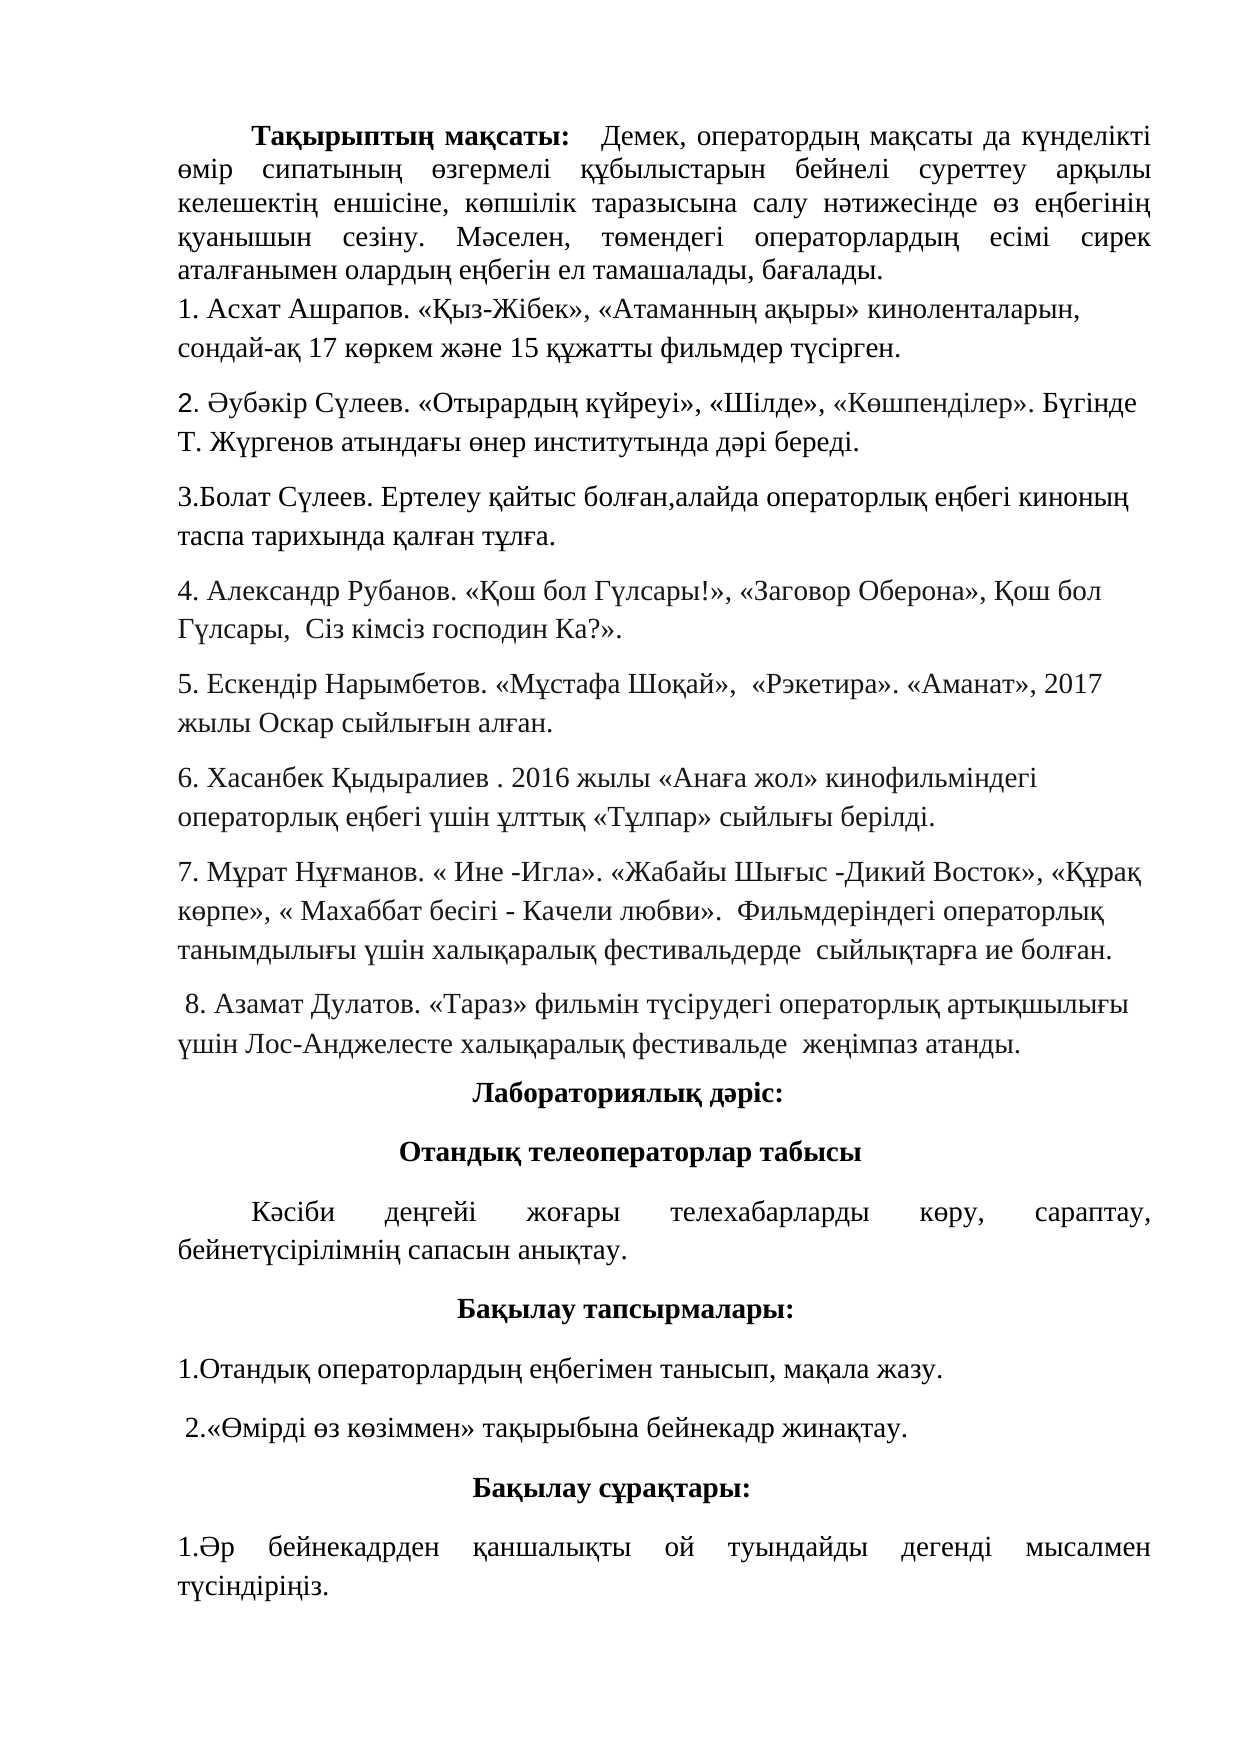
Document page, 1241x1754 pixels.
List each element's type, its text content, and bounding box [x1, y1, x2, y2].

text Лабораториялық дәріс: [398, 1075, 1152, 1108]
text 6. Хасанбек Қыдыралиев . 2016 жылы «Анаға жол» кинофильміндегі операторлық еңбегі үшін ұлттық «Тұлпар» сыйлығы берілді. [177, 754, 1152, 833]
text 7. Мұрат Нұғманов. « Ине -Игла». «Жабайы Шығыс -Дикий Восток», «Құрақ көрпе», « Махаббат бесігі - Качели любви». Фильмдеріндегі операторлық танымдылығы үшін халықаралық фестивальдерде сыйлықтарға ие болған. [177, 848, 1152, 966]
text 1.Отандық операторлардың еңбегімен танысып, мақала жазу. [177, 1351, 1152, 1384]
text 4. Александр Рубанов. «Қош бол Гүлсары!», «Заговор Оберона», Қош бол Гүлсары, Сіз кімсіз господин Ка?». [177, 567, 1152, 645]
text Бақылау тапсырмалары: [325, 1292, 1152, 1325]
text Тақырыптың мақсаты: Демек, оператордың мақсаты да күнделікті өмір сипатының өзгермелі құбылыстарын бейнелі суреттеу арқылы келешектің еншісіне, көпшілік таразысына салу нәтижесінде өз еңбегінің қуанышын сезіну. Мәселен, төмендегі операторлардың есімі сирек аталғанымен олардың еңбегін ел тамашалады, бағалады. [177, 118, 1152, 286]
text Бақылау сұрақтары: [398, 1470, 1152, 1503]
text 2. Әубәкір Сүлеев. «Отырардың күйреуі», «Шілде», «Көшпенділер». Бүгінде Т. Жүргенов атындағы өнер институтында дәрі береді. [177, 379, 1152, 458]
text 3.Болат Сүлеев. Ертелеу қайтыс болған,алайда операторлық еңбегі киноның таспа тарихында қалған тұлға. [177, 473, 1152, 551]
text 5. Ескендір Нарымбетов. «Мұстафа Шоқай», «Рэкетира». «Аманат», 2017 жылы Оскар сыйлығын алған. [177, 661, 1152, 739]
text Отандық телеоператорлар табысы [325, 1134, 1152, 1168]
text 8. Азамат Дулатов. «Тараз» фильмін түсірудегі операторлық артықшылығы үшін Лос-Анджелесте халықаралық фестивальде жеңімпаз атанды. [177, 981, 1152, 1059]
text 1.Әр бейнекадрден қаншалықты ой туындайды дегенді мысалмен түсіндіріңіз. [177, 1529, 1152, 1601]
text 1. Асхат Ашрапов. «Қыз-Жібек», «Атаманның ақыры» киноленталарын, сондай-ақ 17 көркем және 15 құжатты фильмдер түсірген. [177, 286, 1152, 364]
text 2.«Өмірді өз көзіммен» тақырыбына бейнекадр жинақтау. [177, 1410, 1152, 1444]
text Кәсіби деңгейі жоғары телехабарларды көру, сараптау, бейнетүсірілімнің сапасын анықтау. [177, 1194, 1152, 1266]
